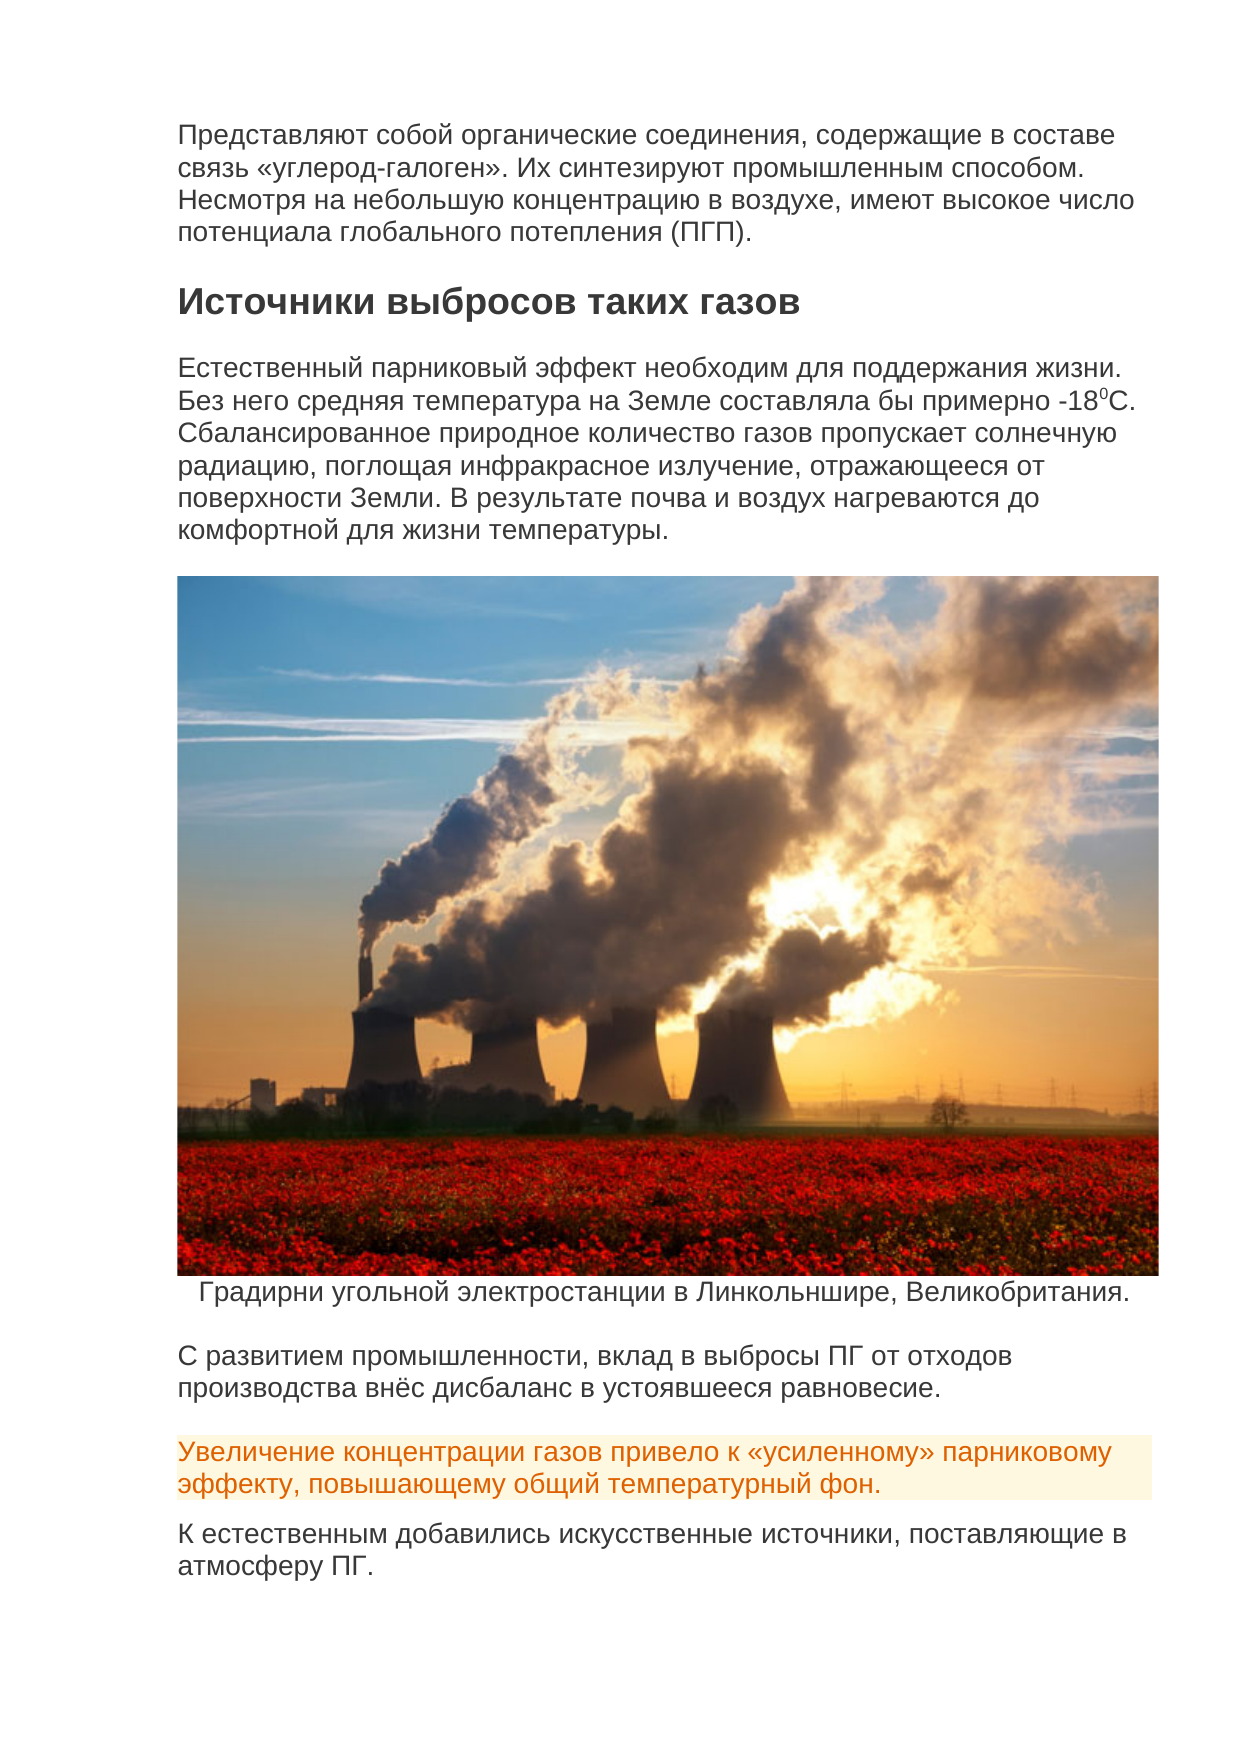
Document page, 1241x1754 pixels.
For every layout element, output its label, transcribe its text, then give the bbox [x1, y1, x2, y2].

text К естественным добавились искусственные источники, поставляющие в атмосферу ПГ. [177, 1517, 1152, 1581]
text Естественный парниковый эффект необходим для поддержания жизни. Без него средняя температура на Земле составляла бы примерно -180C. Сбалансированное природное количество газов пропускает солнечную радиацию, поглощая инфракрасное излучение, отражающееся от поверхности Земли. В результате почва и воздух нагреваются до комфортной для жизни температуры. [177, 351, 1152, 546]
text Представляют собой органические соединения, содержащие в составе связь «углерод-галоген». Их синтезируют промышленным способом. Несмотря на небольшую концентрацию в воздухе, имеют высокое число потенциала глобального потепления (ПГП). [177, 118, 1152, 248]
picture [177, 576, 1159, 1276]
text Градирни угольной электростанции в Линкольншире, Великобритания. [177, 1276, 1152, 1308]
text Увеличение концентрации газов привело к «усиленному» парниковому эффекту, повышающему общий температурный фон. [177, 1435, 1152, 1500]
text Источники выбросов таких газов [177, 279, 1152, 322]
text С развитием промышленности, вклад в выбросы ПГ от отходов производства внёс дисбаланс в устоявшееся равновесие. [177, 1339, 1152, 1404]
